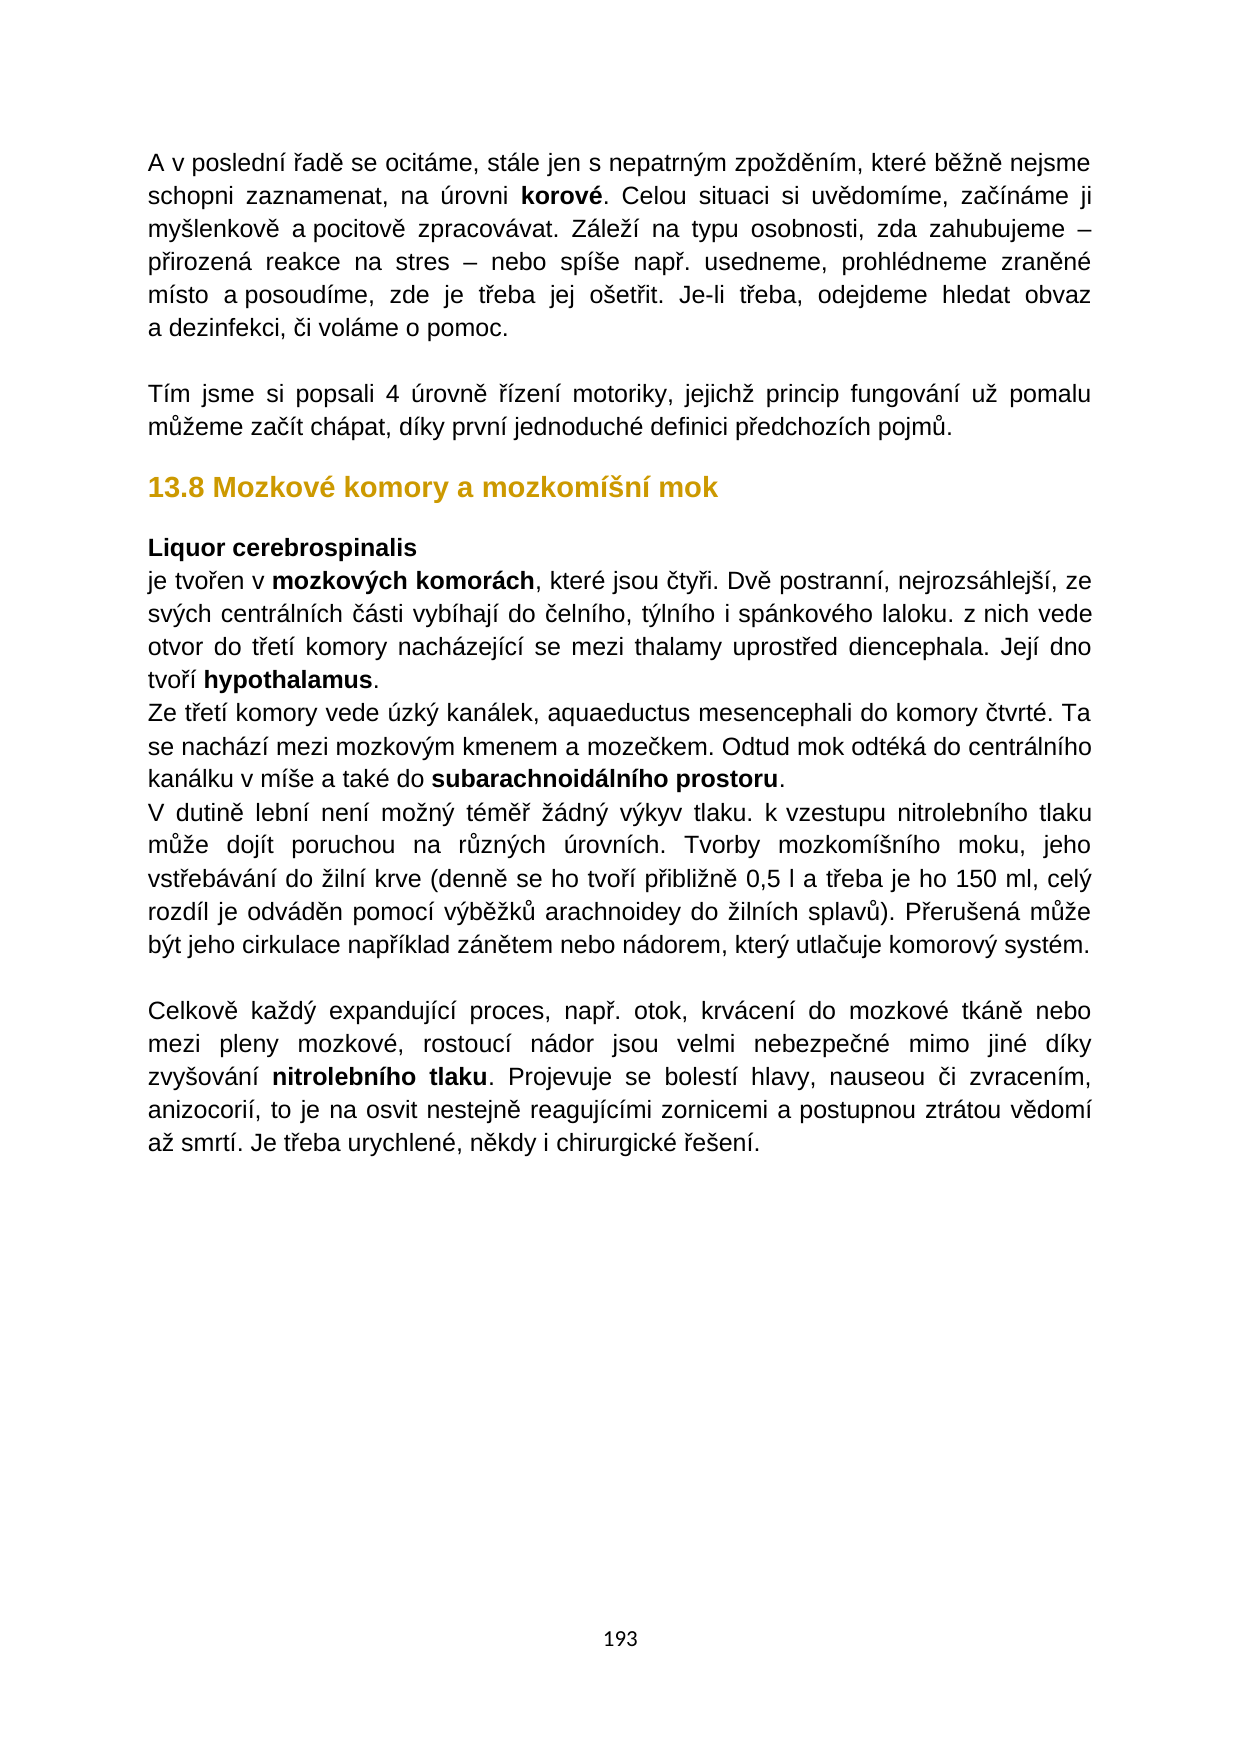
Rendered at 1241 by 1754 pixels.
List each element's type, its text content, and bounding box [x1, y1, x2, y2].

text Liquor cerebrospinalis [148, 533, 1093, 562]
text Celkově každý expandující proces, např. otok, krvácení do mozkové tkáně nebo mezi pleny mozkové, rostoucí nádor jsou velmi nebezpečné mimo jiné díky zvyšování nitrolebního tlaku. Projevuje se bolestí hlavy, nauseou či zvracením, anizocorií, to je na osvit nestejně reagujícími zornicemi a postupnou ztrátou vědomí až smrtí. Je třeba urychlené, někdy i chirurgické řešení. [148, 996, 1093, 1156]
text A v poslední řadě se ocitáme, stále jen s nepatrným zpožděním, které běžně nejsme schopni zaznamenat, na úrovni korové. Celou situaci si uvědomíme, začínáme ji myšlenkově a pocitově zpracovávat. Záleží na typu osobnosti, zda zahubujeme – přirozená reakce na stres – nebo spíše např. usedneme, prohlédneme zraněné místo a posoudíme, zde je třeba jej ošetřit. Je-li třeba, odejdeme hledat obvaz a dezinfekci, či voláme o pomoc. [148, 148, 1093, 341]
text V dutině lební není možný téměř žádný výkyv tlaku. k vzestupu nitrolebního tlaku může dojít poruchou na různých úrovních. Tvorby mozkomíšního moku, jeho vstřebávání do žilní krve (denně se ho tvoří přibližně 0,5 l a třeba je ho 150 ml, celý rozdíl je odváděn pomocí výběžků arachnoidey do žilních splavů). Přerušená může být jeho cirkulace například zánětem nebo nádorem, který utlačuje komorový systém. [148, 797, 1093, 958]
text je tvořen v mozkových komorách, které jsou čtyři. Dvě postranní, nejrozsáhlejší, ze svých centrálních části vybíhají do čelního, týlního i spánkového laloku. z nich vede otvor do třetí komory nacházející se mezi thalamy uprostřed diencephala. Její dno tvoří hypothalamus. [148, 566, 1093, 694]
subtitle 13.8 Mozkové komory a mozkomíšní mok [148, 470, 1093, 503]
text Tím jsme si popsali 4 úrovně řízení motoriky, jejichž princip fungování už pomalu můžeme začít chápat, díky první jednoduché definici předchozích pojmů. [148, 379, 1093, 441]
text Ze třetí komory vede úzký kanálek, aquaeductus mesencephali do komory čtvrté. Ta se nachází mezi mozkovým kmenem a mozečkem. Odtud mok odtéká do centrálního kanálku v míše a také do subarachnoidálního prostoru. [148, 698, 1093, 793]
